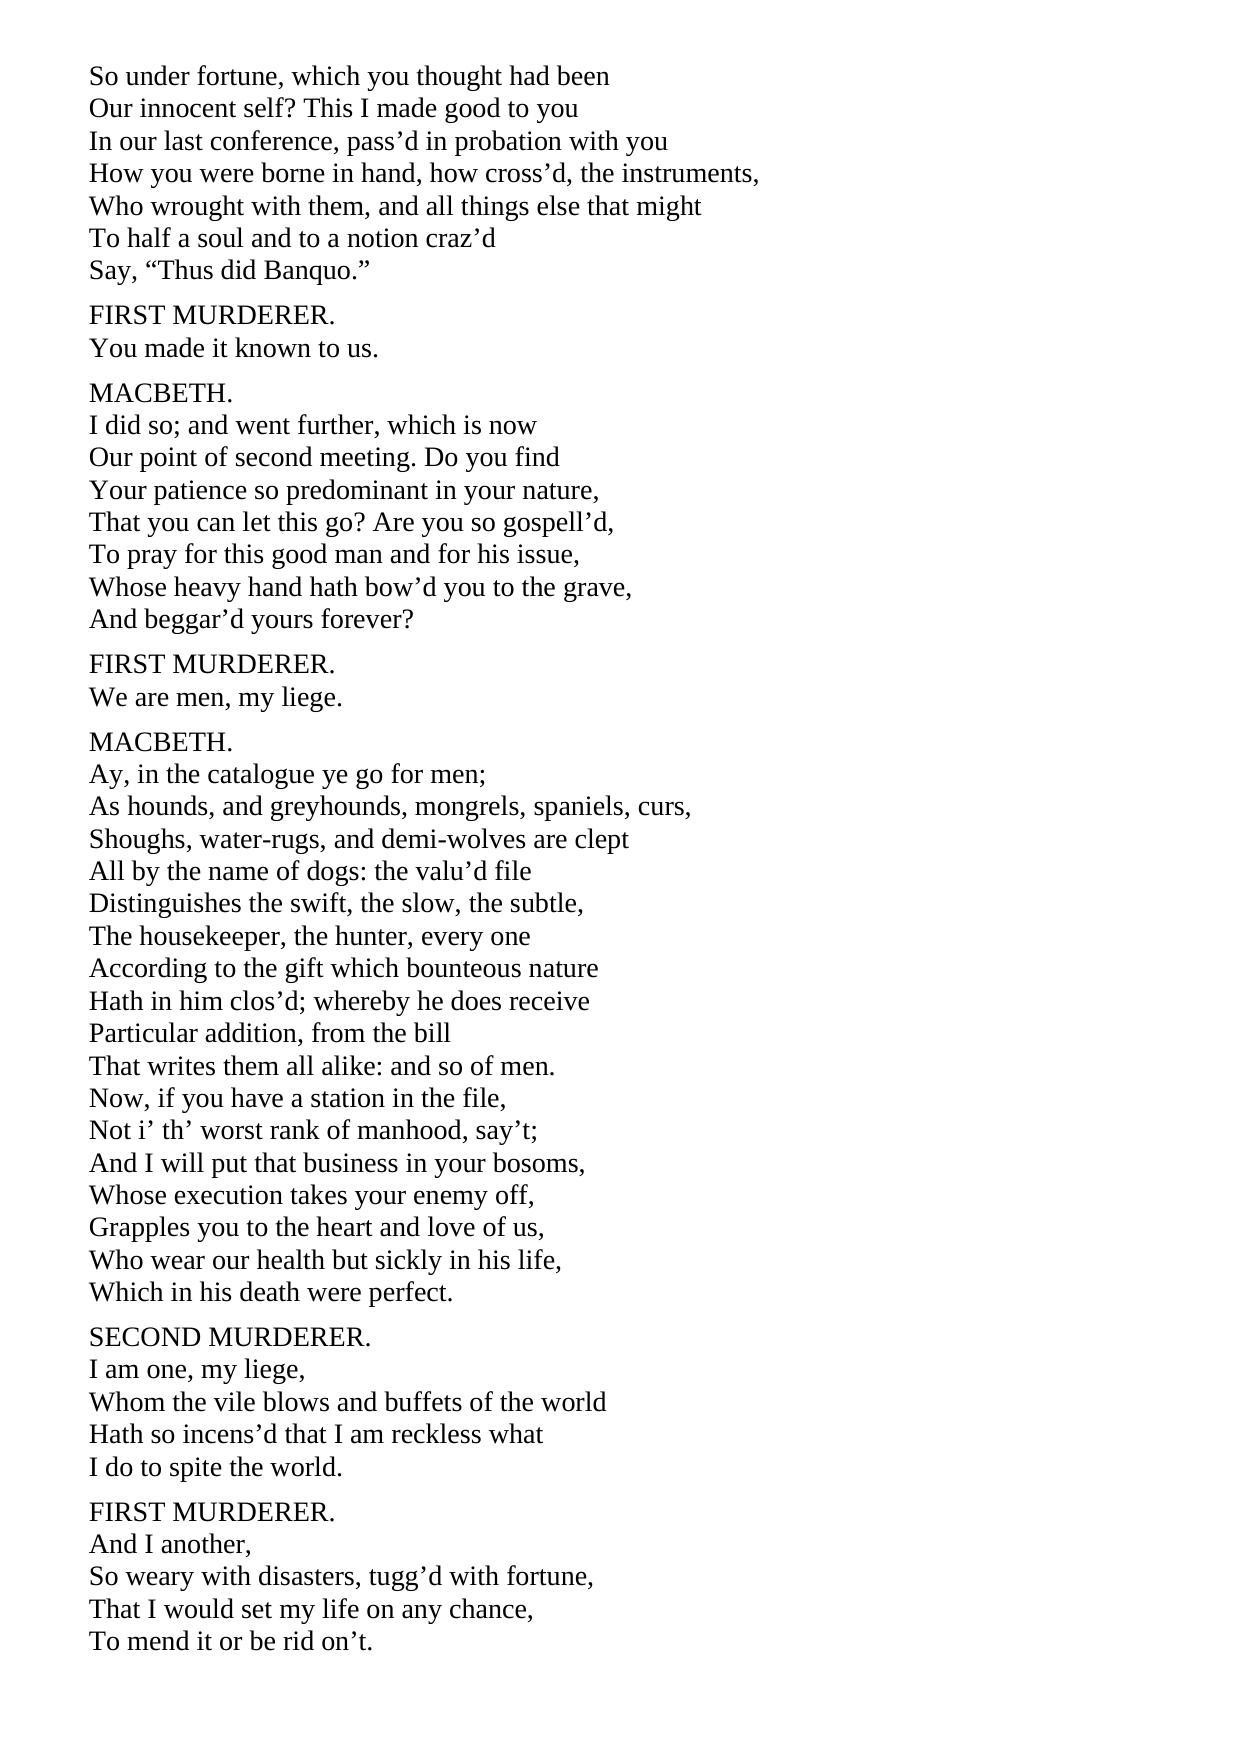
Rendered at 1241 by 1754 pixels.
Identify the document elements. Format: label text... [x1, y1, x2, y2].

text MACBETH. I did so; and went further, which is now Our point of second meeting. Do you find Your patience so predominant in your nature, That you can let this go? Are you so gospell’d, To pray for this good man and for his issue, Whose heavy hand hath bow’d you to the grave, And beggar’d yours forever? [89, 376, 1167, 635]
text SECOND MURDERER. I am one, my liege, Whom the vile blows and buffets of the world Hath so incens’d that I am reckless what I do to spite the world. [89, 1320, 1167, 1482]
text FIRST MURDERER. You made it known to us. [89, 298, 1167, 363]
text FIRST MURDERER. We are men, my liege. [89, 647, 1167, 712]
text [89, 59, 1167, 286]
text MACBETH. Ay, in the catalogue ye go for men; As hounds, and greyhounds, mongrels, spaniels, curs, Shoughs, water-rugs, and demi-wolves are clept All by the name of dogs: the valu’d file Distinguishes the swift, the slow, the subtle, The housekeeper, the hunter, every one According to the gift which bounteous nature Hath in him clos’d; whereby he does receive Particular addition, from the bill That writes them all alike: and so of men. Now, if you have a station in the file, Not i’ th’ worst rank of manhood, say’t; And I will put that business in your bosoms, Whose execution takes your enemy off, Grapples you to the heart and love of us, Who wear our health but sickly in his life, Which in his death were perfect. [89, 724, 1167, 1308]
text FIRST MURDERER. And I another, So weary with disasters, tugg’d with fortune, That I would set my life on any chance, To mend it or be rid on’t. [89, 1495, 1167, 1657]
